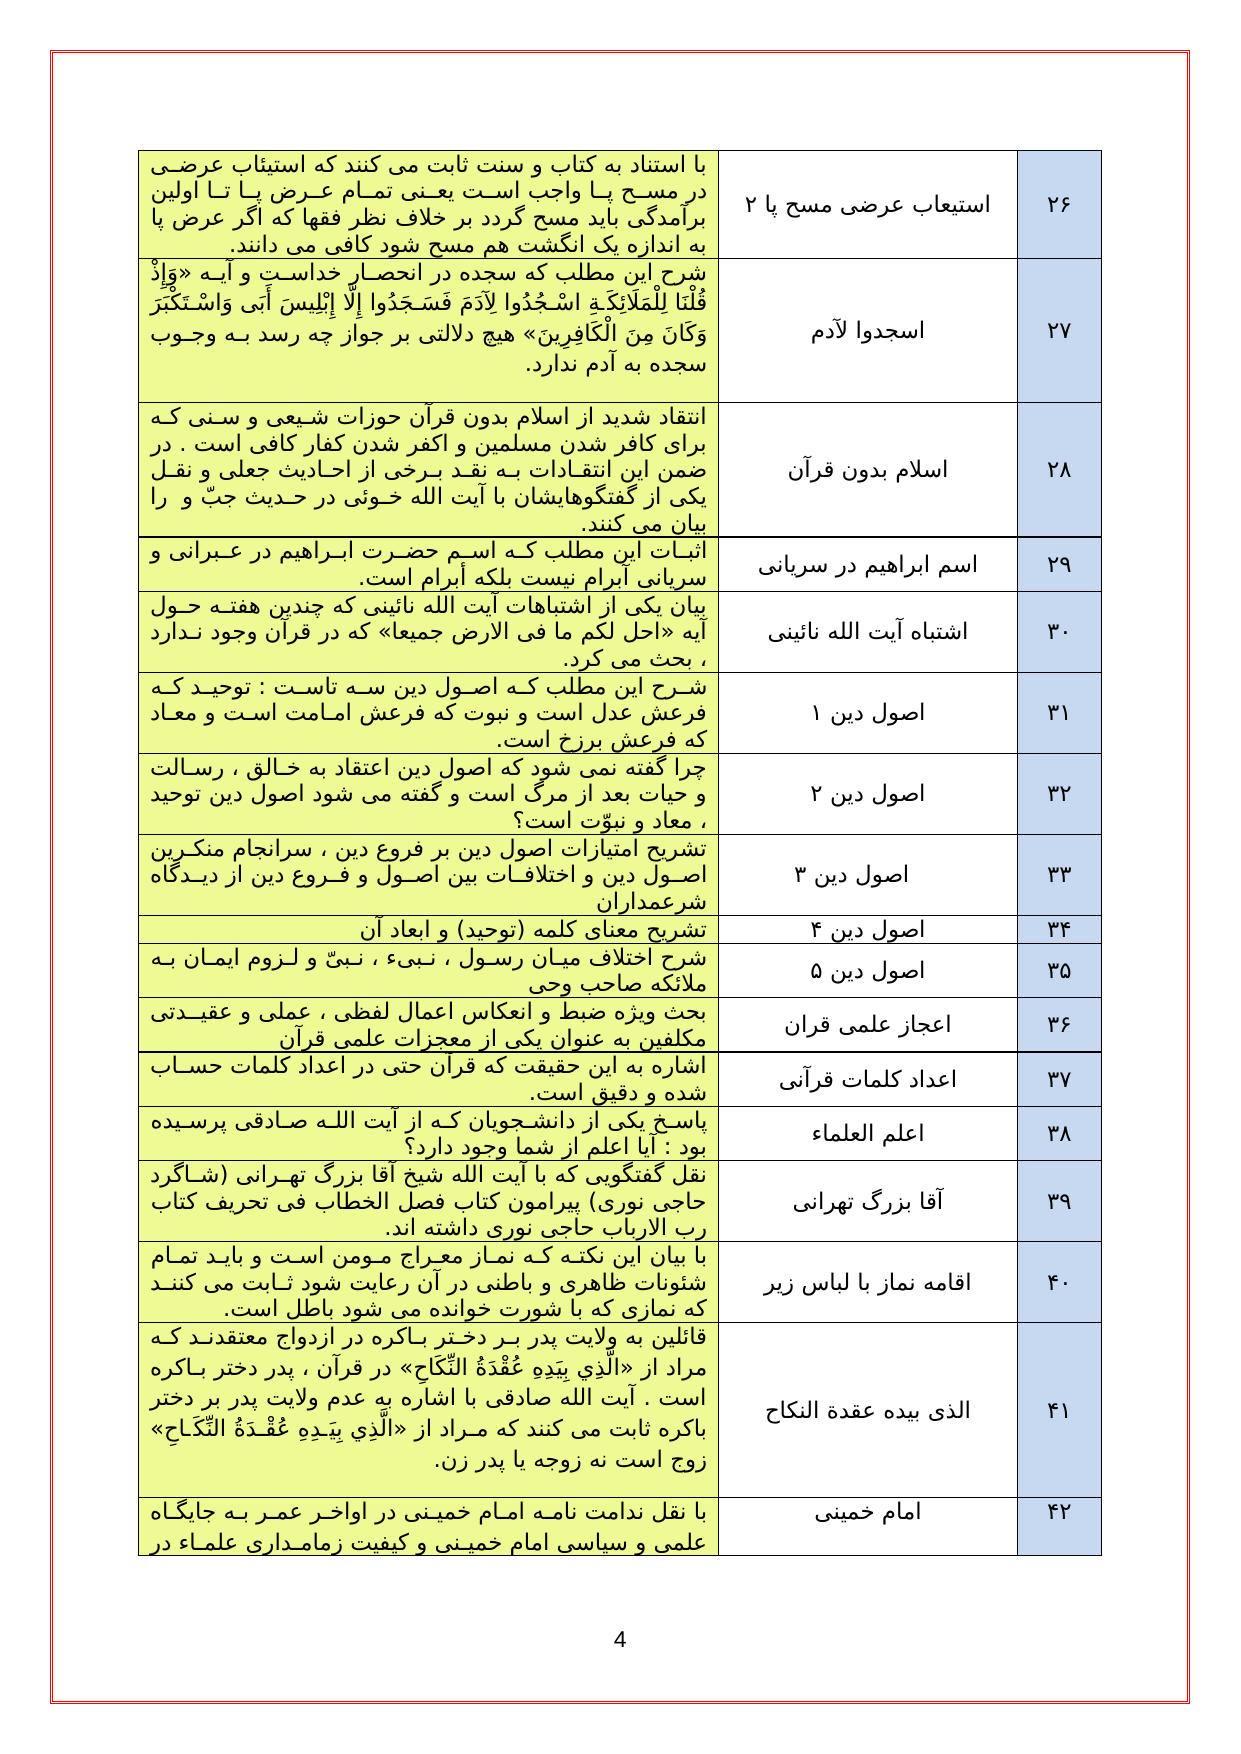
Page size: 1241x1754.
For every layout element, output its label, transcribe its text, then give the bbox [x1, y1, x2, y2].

table_cell بحث ویژه ضبط و انعکاس اعمال لفظی ، عملی و عقیدتی مکلفین به عنوان یکی از معجزات علمی قرآن [139, 998, 718, 1051]
table_cell اصول دین ۱ [719, 673, 1017, 753]
table_cell ۴۱ [1018, 1323, 1101, 1497]
table_cell ۴۰ [1018, 1242, 1101, 1322]
table_cell ۲۹ [1018, 538, 1101, 591]
table_cell امام خمینی [719, 1498, 1017, 1555]
table_cell نقل گفتگویی که با آیت الله شیخ آقا بزرگ تهرانی (شاگرد حاجی نوری) پیرامون کتاب فصل الخطاب فی تحریف کتاب رب الارباب حاجی نوری داشته اند. [139, 1161, 718, 1241]
table_cell اقامه نماز با لباس زیر [719, 1242, 1017, 1322]
table_cell اعلم العلماء [719, 1107, 1017, 1160]
table_cell بیان یکی از اشتباهات آیت الله نائینی که چندین هفته حول آیه «احل لکم ما فی الارض جمیعا» که در قرآن وجود ندارد ، بحث می کرد. [139, 592, 718, 672]
table_cell ۳۵ [1018, 944, 1101, 997]
table_cell اعداد کلمات قرآنی [719, 1053, 1017, 1106]
table_cell با استناد به کتاب و سنت ثابت می کنند که استیئاب عرضی در مسح پا واجب است یعنی تمام عرض پا تا اولین برآمدگی باید مسح گردد بر خلاف نظر فقها که اگر عرض پا به اندازه یک انگشت هم مسح شود کافی می دانند. [139, 151, 718, 258]
table_cell ۳۱ [1018, 673, 1101, 753]
table_cell اشتباه آیت الله نائینی [719, 592, 1017, 672]
table_cell پاسخ یکی از دانشجویان که از آیت الله صادقی پرسیده بود : آیا اعلم از شما وجود دارد؟ [139, 1107, 718, 1160]
table_cell شرح اختلاف میان رسول ، نبیء ، نبیّ و لزوم ایمان به ملائکه صاحب وحی [139, 944, 718, 997]
table_cell ۲۶ [1018, 151, 1101, 258]
table_cell اسجدوا لآدم [719, 259, 1017, 402]
table_cell ۲۷ [1018, 259, 1101, 402]
table_cell ۳۳ [1018, 835, 1101, 915]
table_cell تشریح معنای کلمه (توحید) و ابعاد آن [139, 916, 718, 943]
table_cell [139, 1498, 718, 1555]
table_cell چرا گفته نمی شود که اصول دین اعتقاد به خالق ، رسالت و حیات بعد از مرگ است و گفته می شود اصول دین توحید ، معاد و نبوّت است؟ [139, 754, 718, 834]
table_cell اصول دین ۴ [719, 916, 1017, 943]
table_cell ۳۷ [1018, 1053, 1101, 1106]
table_cell اصول دین ۵ [719, 944, 1017, 997]
table_cell ۲۸ [1018, 403, 1101, 536]
table_cell ۴۲ [1018, 1498, 1101, 1555]
table_cell انتقاد شدید از اسلام بدون قرآن حوزات شیعی و سنی که برای کافر شدن مسلمین و اکفر شدن کفار کافی است . در ضمن این انتقادات به نقد برخی از احادیث جعلی و نقل یکی از گفتگوهایشان با آیت الله خوئی در حدیث جبّ و را بیان می کنند. [139, 403, 718, 536]
table_cell ۳۶ [1018, 998, 1101, 1051]
table_cell اثبات این مطلب که اسم حضرت ابراهیم در عبرانی و سریانی آبرام نیست بلکه أبرام است. [139, 538, 718, 591]
table_cell شرح این مطلب که سجده در انحصار خداست و آیه «وَإِذْ قُلْنَا لِلْمَلَائِكَةِ اسْجُدُوا لِآدَمَ فَسَجَدُوا إِلَّا إِبْلِيسَ أَبَى وَاسْتَكْبَرَ وَكَانَ مِنَ الْكَافِرِينَ» هیچ دلالتی بر جواز چه رسد به وجوب سجده به آدم ندارد. [139, 259, 718, 402]
table_cell ۳۹ [1018, 1161, 1101, 1241]
table_cell ۳۴ [1018, 916, 1101, 943]
table_cell ۳۰ [1018, 592, 1101, 672]
table_cell ۳۲ [1018, 754, 1101, 834]
table_cell اصول دین ۲ [719, 754, 1017, 834]
table_cell اصول دین ۳ [719, 835, 1017, 915]
table_cell اسلام بدون قرآن [719, 403, 1017, 536]
table_cell آقا بزرگ تهرانی [719, 1161, 1017, 1241]
table_cell الذی بیده عقدة النکاح [719, 1323, 1017, 1497]
table_cell قائلین به ولایت پدر بر دختر باکره در ازدواج معتقدند که مراد از «الَّذِي بِيَدِهِ عُقْدَةُ النِّكَاحِ» در قرآن ، پدر دختر باکره است . آیت الله صادقی با اشاره به عدم ولایت پدر بر دختر باکره ثابت می کنند که مراد از «الَّذِي بِيَدِهِ عُقْدَةُ النِّكَاحِ» زوج است نه زوجه یا پدر زن. [139, 1323, 718, 1497]
table_cell استیعاب عرضی مسح پا ۲ [719, 151, 1017, 258]
table_cell با بیان این نکته که نماز معراج مومن است و باید تمام شئونات ظاهری و باطنی در آن رعایت شود ثابت می کنند که نمازی که با شورت خوانده می شود باطل است. [139, 1242, 718, 1322]
table_cell اعجاز علمی قران [719, 998, 1017, 1051]
table_cell ۳۸ [1018, 1107, 1101, 1160]
table_cell تشریح امتیازات اصول دین بر فروع دین ، سرانجام منکرین اصول دین و اختلافات بین اصول و فروع دین از دیدگاه شرعمداران [139, 835, 718, 915]
table_cell اسم ابراهیم در سریانی [719, 538, 1017, 591]
table_cell شرح این مطلب که اصول دین سه تاست : توحید که فرعش عدل است و نبوت که فرعش امامت است و معاد که فرعش برزخ است. [139, 673, 718, 753]
table_cell اشاره به این حقیقت که قرآن حتی در اعداد کلمات حساب شده و دقیق است. [139, 1053, 718, 1106]
